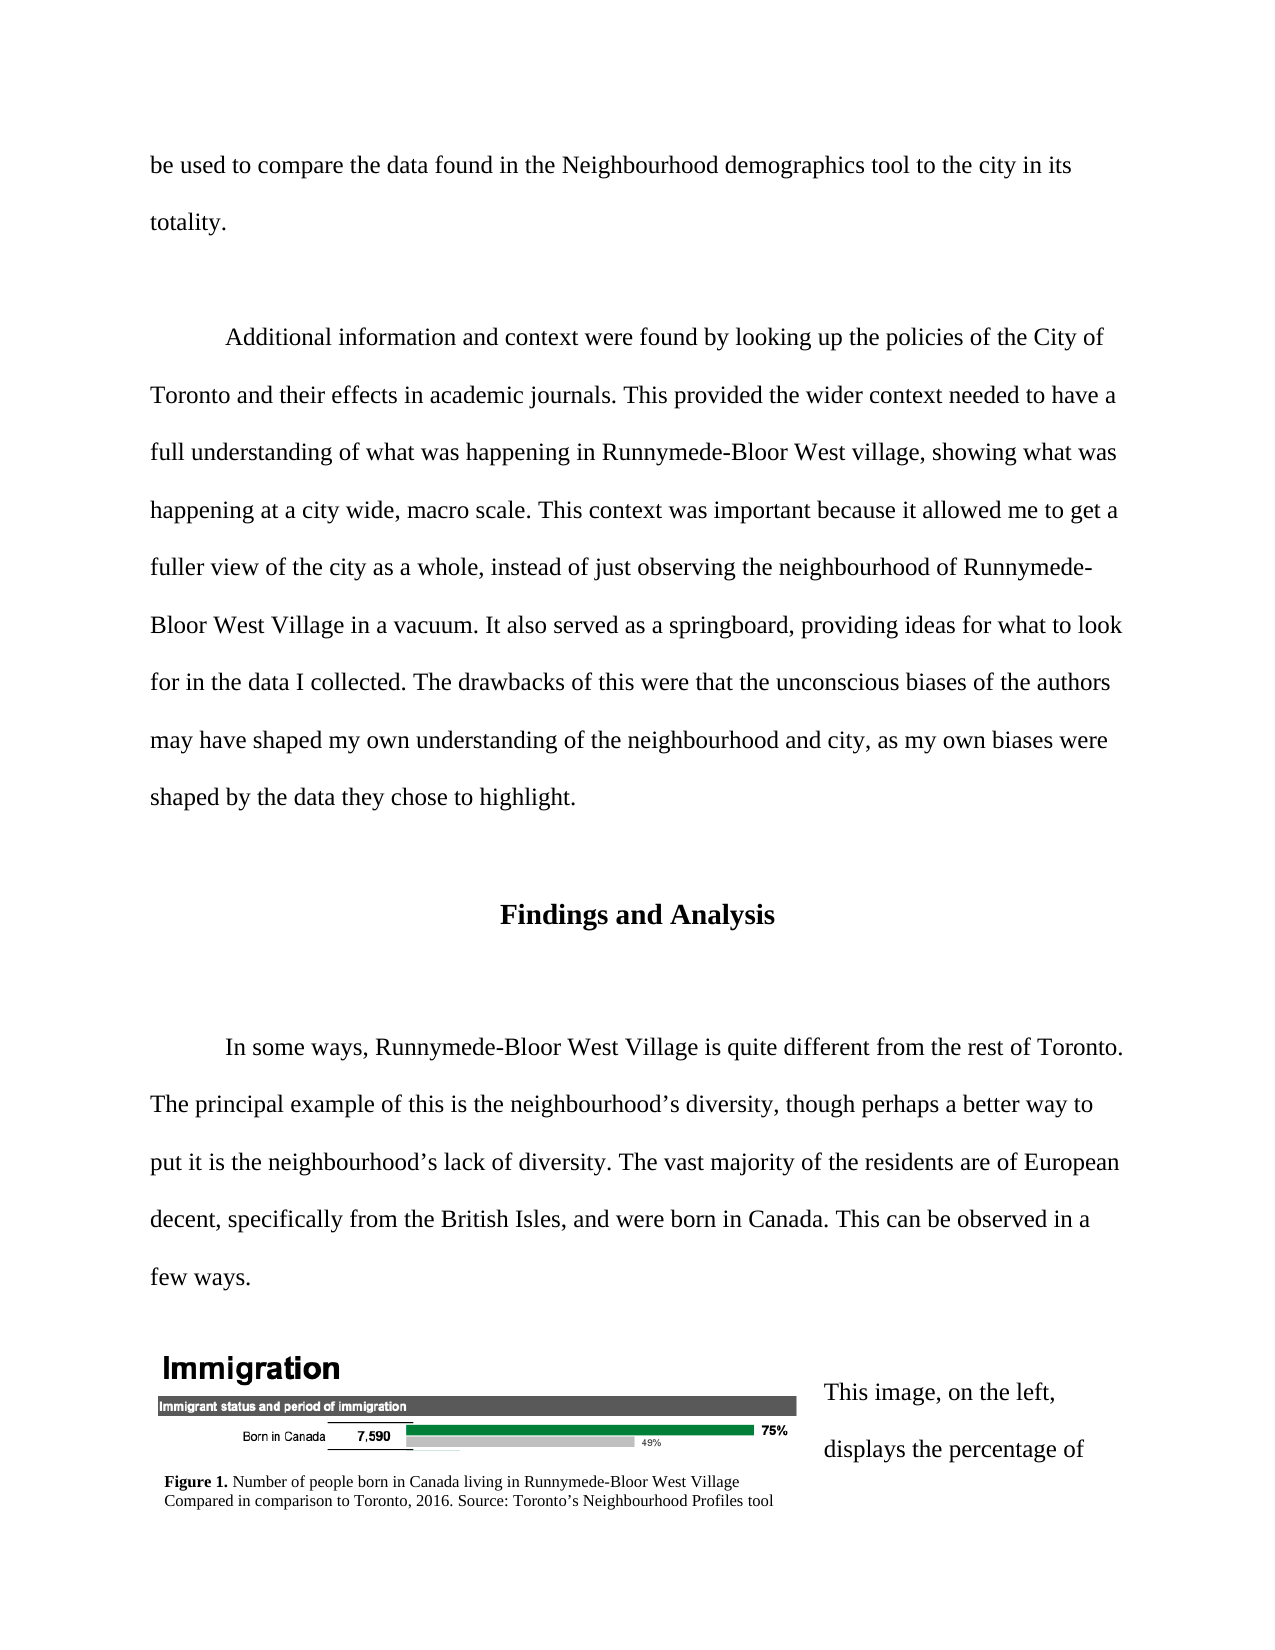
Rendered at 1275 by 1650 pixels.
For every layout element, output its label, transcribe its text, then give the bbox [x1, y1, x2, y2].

text Findings and Analysis [150, 897, 1125, 931]
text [150, 150, 1125, 236]
picture [151, 1353, 805, 1451]
text In some ways, Runnymede-Bloor West Village is quite different from the rest of Toronto. The principal example of this is the neighbourhood’s diversity, though perhaps a better way to put it is the neighbourhood’s lack of diversity. The vast majority of the residents are of European decent, specifically from the British Isles, and were born in Canada. This can be observed in a few ways. [150, 1032, 1125, 1290]
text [150, 1377, 1125, 1463]
text Additional information and context were found by looking up the policies of the City of Toronto and their effects in academic journals. This provided the wider context needed to have a full understanding of what was happening in Runnymede-Bloor West village, showing what was happening at a city wide, macro scale. This context was important because it allowed me to get a fuller view of the city as a whole, instead of just observing the neighbourhood of Runnymede-Bloor West Village in a vacuum. It also served as a springboard, providing ideas for what to look for in the data I collected. The drawbacks of this were that the unconscious biases of the authors may have shaped my own understanding of the neighbourhood and city, as my own biases were shaped by the data they chose to highlight. [150, 322, 1125, 811]
